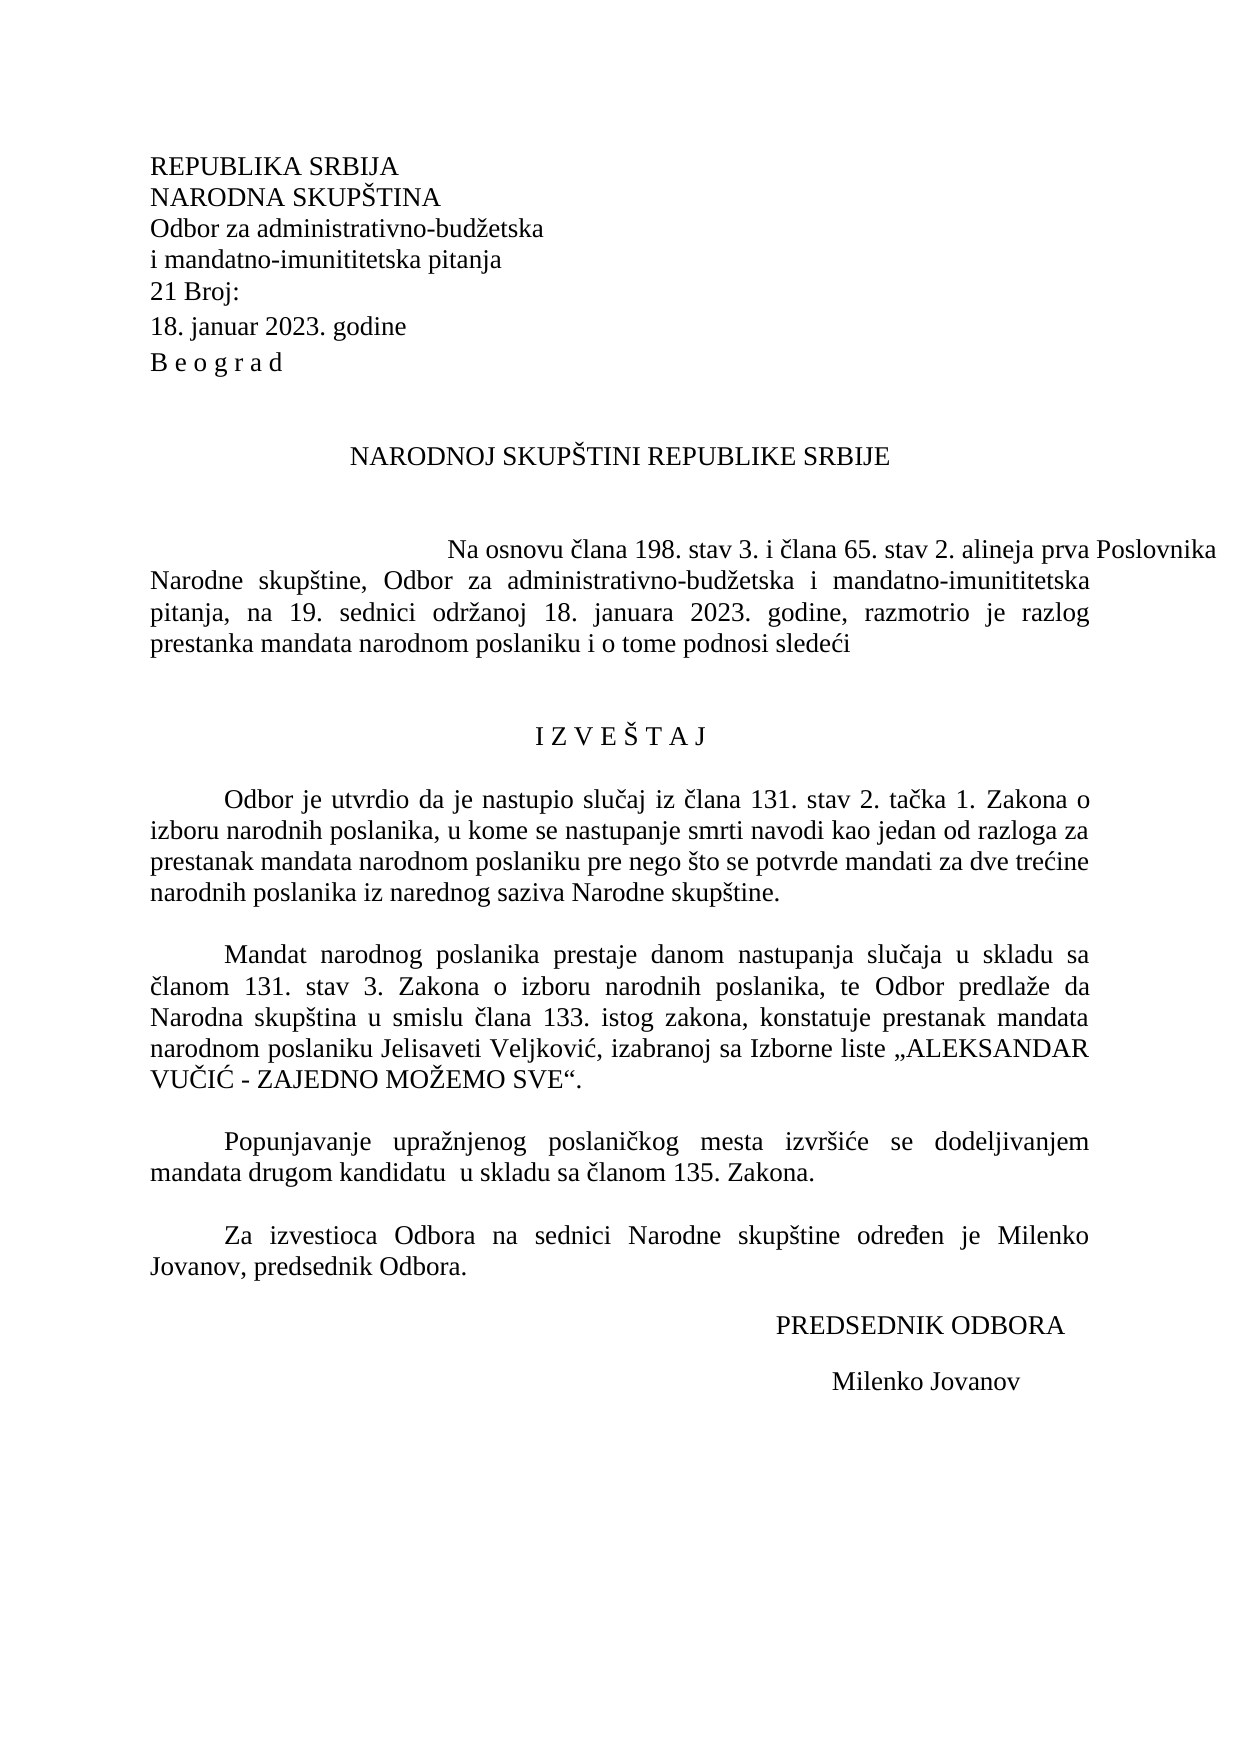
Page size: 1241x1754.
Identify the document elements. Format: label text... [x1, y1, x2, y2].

text I Z V E Š T A J [150, 720, 1090, 752]
text Popunjavanje upražnjenog poslaničkog mesta izvršiće se dodeljivanjem mandata drugom kandidatu u skladu sa članom 135. Zakona. [150, 1125, 1090, 1188]
text Za izvestioca Odbora na sednici Narodne skupštine određen je Milenko Jovanov, predsednik Odbora. [150, 1219, 1090, 1281]
text B e o g r a d [150, 346, 1090, 377]
text 18. januar 2023. godine [150, 310, 1090, 341]
text NARODNA SKUPŠTINA [150, 181, 1090, 212]
text 21 Broj: [150, 274, 1090, 306]
text Milenko Jovanov [150, 1365, 1090, 1396]
text PREDSEDNIK ODBORA [306, 1309, 1090, 1340]
text Mandat narodnog poslanika prestaje danom nastupanja slučaja u skladu sa članom 131. stav 3. Zakona o izboru narodnih poslanika, te Odbor predlaže da Narodna skupština u smislu člana 133. istog zakona, konstatuje prestanak mandata narodnom poslaniku Jelisaveti Veljković, izabranoj sa Izborne liste „ALEKSANDAR VUČIĆ - ZAJEDNO MOŽEMO SVE“. [150, 938, 1090, 1094]
text REPUBLIKA SRBIJA [150, 150, 1090, 181]
text Na osnovu člana 198. stav 3. i člana 65. stav 2. alineja prva Poslovnika Narodne skupštine, Odbor za administrativno-budžetska i mandatno-imunititetska pitanja, na 19. sednici održanoj 18. januara 2023. godine, razmotrio je razlog prestanka mandata narodnom poslaniku i o tome podnosi sledeći [150, 533, 1090, 658]
text i mandatno-imunititetska pitanja [150, 243, 1090, 274]
text Odbor je utvrdio da je nastupio slučaj iz člana 131. stav 2. tačka 1. Zakona o izboru narodnih poslanika, u kome se nastupanje smrti navodi kao jedan od razloga za prestanak mandata narodnom poslaniku pre nego što se potvrde mandati za dve trećine narodnih poslanika iz narednog saziva Narodne skupštine. [150, 783, 1090, 907]
text NARODNOJ SKUPŠTINI REPUBLIKE SRBIJE [150, 440, 1090, 471]
text Odbor za administrativno-budžetska [150, 212, 1090, 243]
